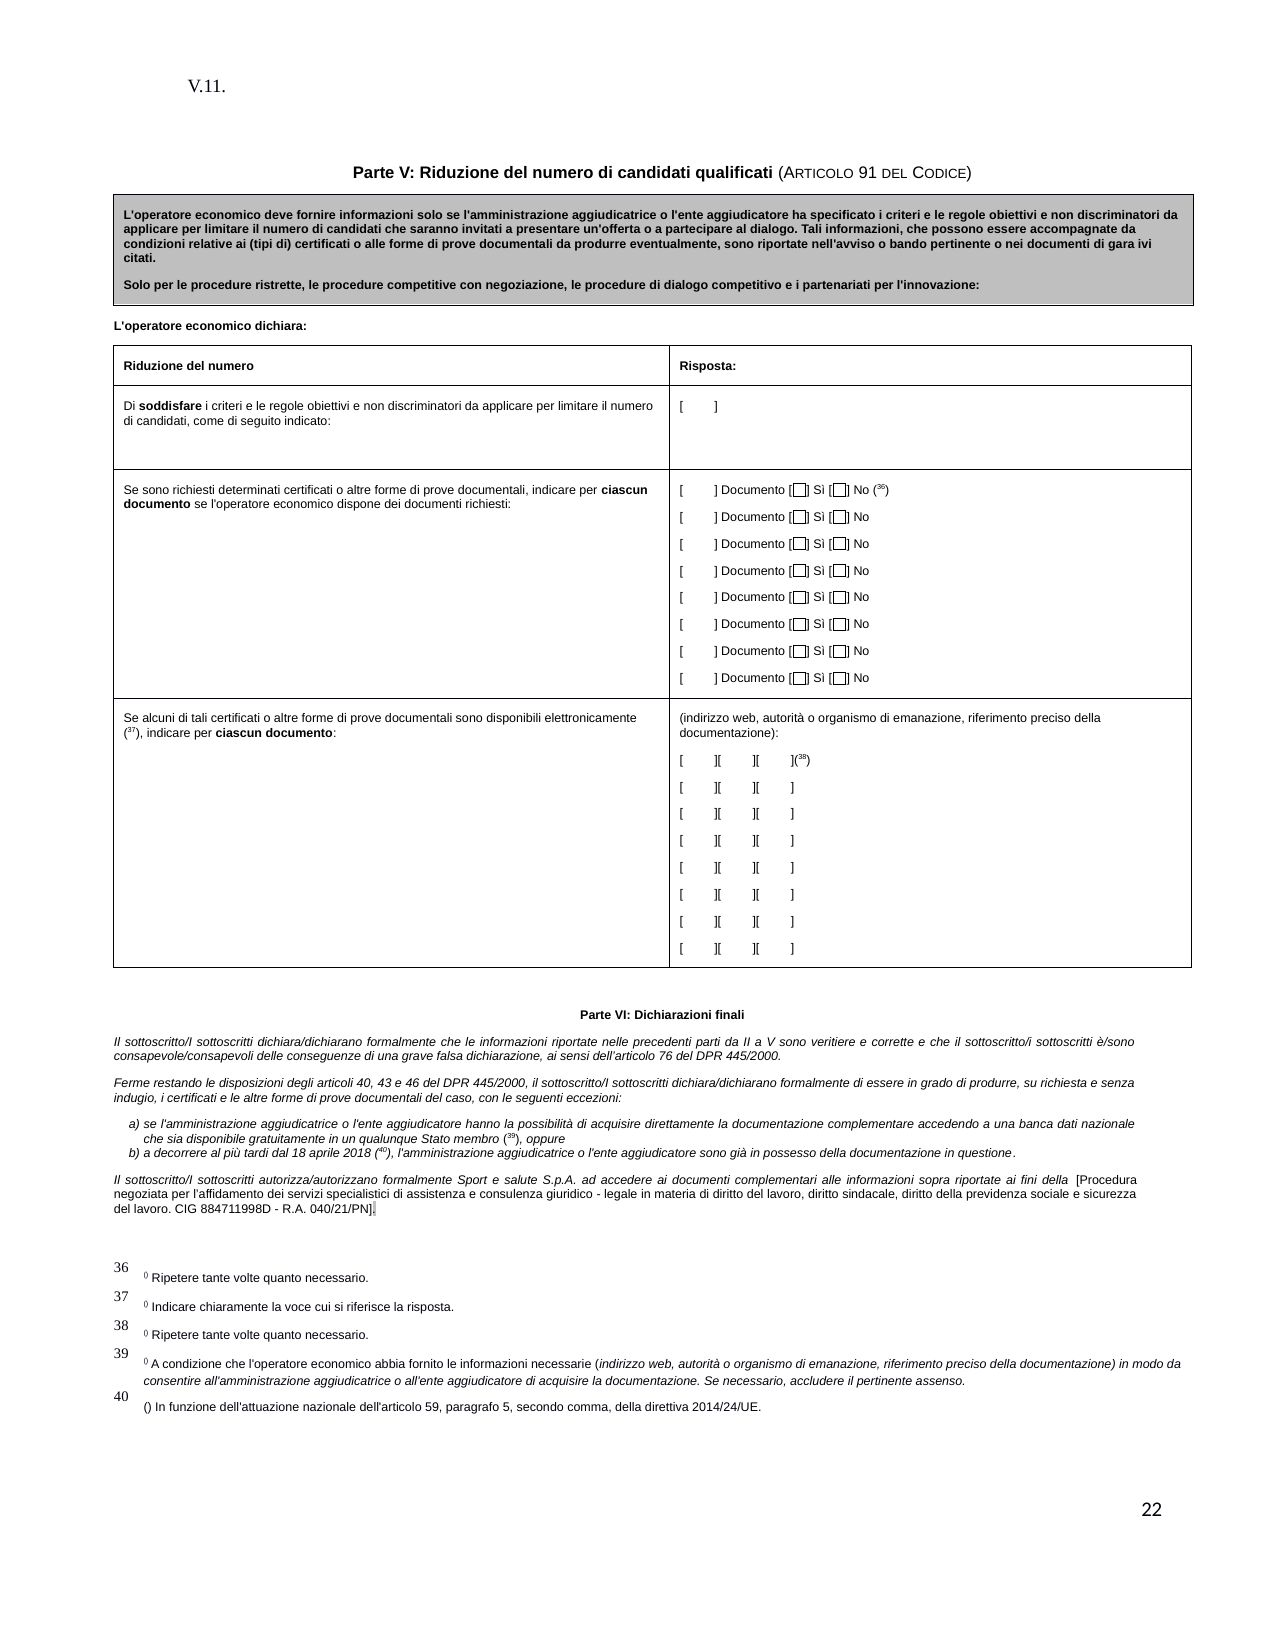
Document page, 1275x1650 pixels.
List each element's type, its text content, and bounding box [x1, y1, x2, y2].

text L'operatore economico dichiara: [114, 318, 1137, 332]
table_header Riduzione del numero [114, 346, 669, 385]
text Parte V: Riduzione del numero di candidati qualificati (Articolo 91 del Codice) [187, 162, 1137, 182]
text Ferme restando le disposizioni degli articoli 40, 43 e 46 del DPR 445/2000, il sottoscritto/I sottoscritti dichiara/dichiarano formalmente di essere in grado di produrre, su richiesta e senza indugio, i certificati e le altre forme di prove documentali del caso, con le seguenti eccezioni: [114, 1076, 1137, 1104]
text Il sottoscritto/I sottoscritti dichiara/dichiarano formalmente che le informazioni riportate nelle precedenti parti da II a V sono veritiere e corrette e che il sottoscritto/i sottoscritti è/sono consapevole/consapevoli delle conseguenze di una grave falsa dichiarazione, ai sensi dell’articolo 76 del DPR 445/2000. [114, 1034, 1137, 1063]
text Il sottoscritto/I sottoscritti autorizza/autorizzano formalmente Sport e salute S.p.A. ad accedere ai documenti complementari alle informazioni sopra riportate ai fini della [Procedura negoziata per l’affidamento dei servizi specialistici di assistenza e consulenza giuridico - legale in materia di diritto del lavoro, diritto sindacale, diritto della previdenza sociale e sicurezza del lavoro. CIG 884711998D - R.A. 040/21/PN]. [114, 1173, 1137, 1216]
title Parte VI: Dichiarazioni finali [187, 1008, 1137, 1022]
table_cell Di soddisfare i criteri e le regole obiettivi e non discriminatori da applicare per limitare il numero di candidati, come di seguito indicato: [114, 386, 669, 469]
table_cell Se sono richiesti determinati certificati o altre forme di prove documentali, indicare per ciascun documento se l'operatore economico dispone dei documenti richiesti: [114, 470, 669, 697]
table_header L'operatore economico deve fornire informazioni solo se l'amministrazione aggiudicatrice o l'ente aggiudicatore ha specificato i criteri e le regole obiettivi e non discriminatori da applicare per limitare il numero di candidati che saranno invitati a presentare un'offerta o a partecipare al dialogo. Tali informazioni, che possono essere accompagnate da condizioni relative ai (tipi di) certificati o alle forme di prove documentali da produrre eventualmente, sono riportate nell'avviso o bando pertinente o nei documenti di gara ivi citati. Solo per le procedure ristrette, le procedure competitive con negoziazione, le procedure di dialogo competitivo e i partenariati per l'innovazione: [114, 195, 1193, 304]
table_cell [ ] Documento [] Sì [] No () [ ] Documento [] Sì [] No [ ] Documento [] Sì [] No [ ] Documento [] Sì [] No [ ] Documento [] Sì [] No [ ] Documento [] Sì [] No [ ] Documento [] Sì [] No [ ] Documento [] Sì [] No [670, 470, 1191, 697]
table_cell Se alcuni di tali certificati o altre forme di prove documentali sono disponibili elettronicamente (), indicare per ciascun documento: [114, 699, 669, 967]
list a decorrere al più tardi dal 18 aprile 2018 (), l'amministrazione aggiudicatrice o l'ente aggiudicatore sono già in possesso della documentazione in questione. [128, 1146, 1137, 1160]
table_cell [ ] [670, 386, 1191, 469]
table_cell (indirizzo web, autorità o organismo di emanazione, riferimento preciso della documentazione): [ ][ ][ ]() [ ][ ][ ] [ ][ ][ ] [ ][ ][ ] [ ][ ][ ] [ ][ ][ ] [ ][ ][ ] [ ][ ][ ] [670, 699, 1191, 967]
table_header Risposta: [670, 346, 1191, 385]
list se l'amministrazione aggiudicatrice o l'ente aggiudicatore hanno la possibilità di acquisire direttamente la documentazione complementare accedendo a una banca dati nazionale che sia disponibile gratuitamente in un qualunque Stato membro (), oppure [128, 1117, 1137, 1146]
